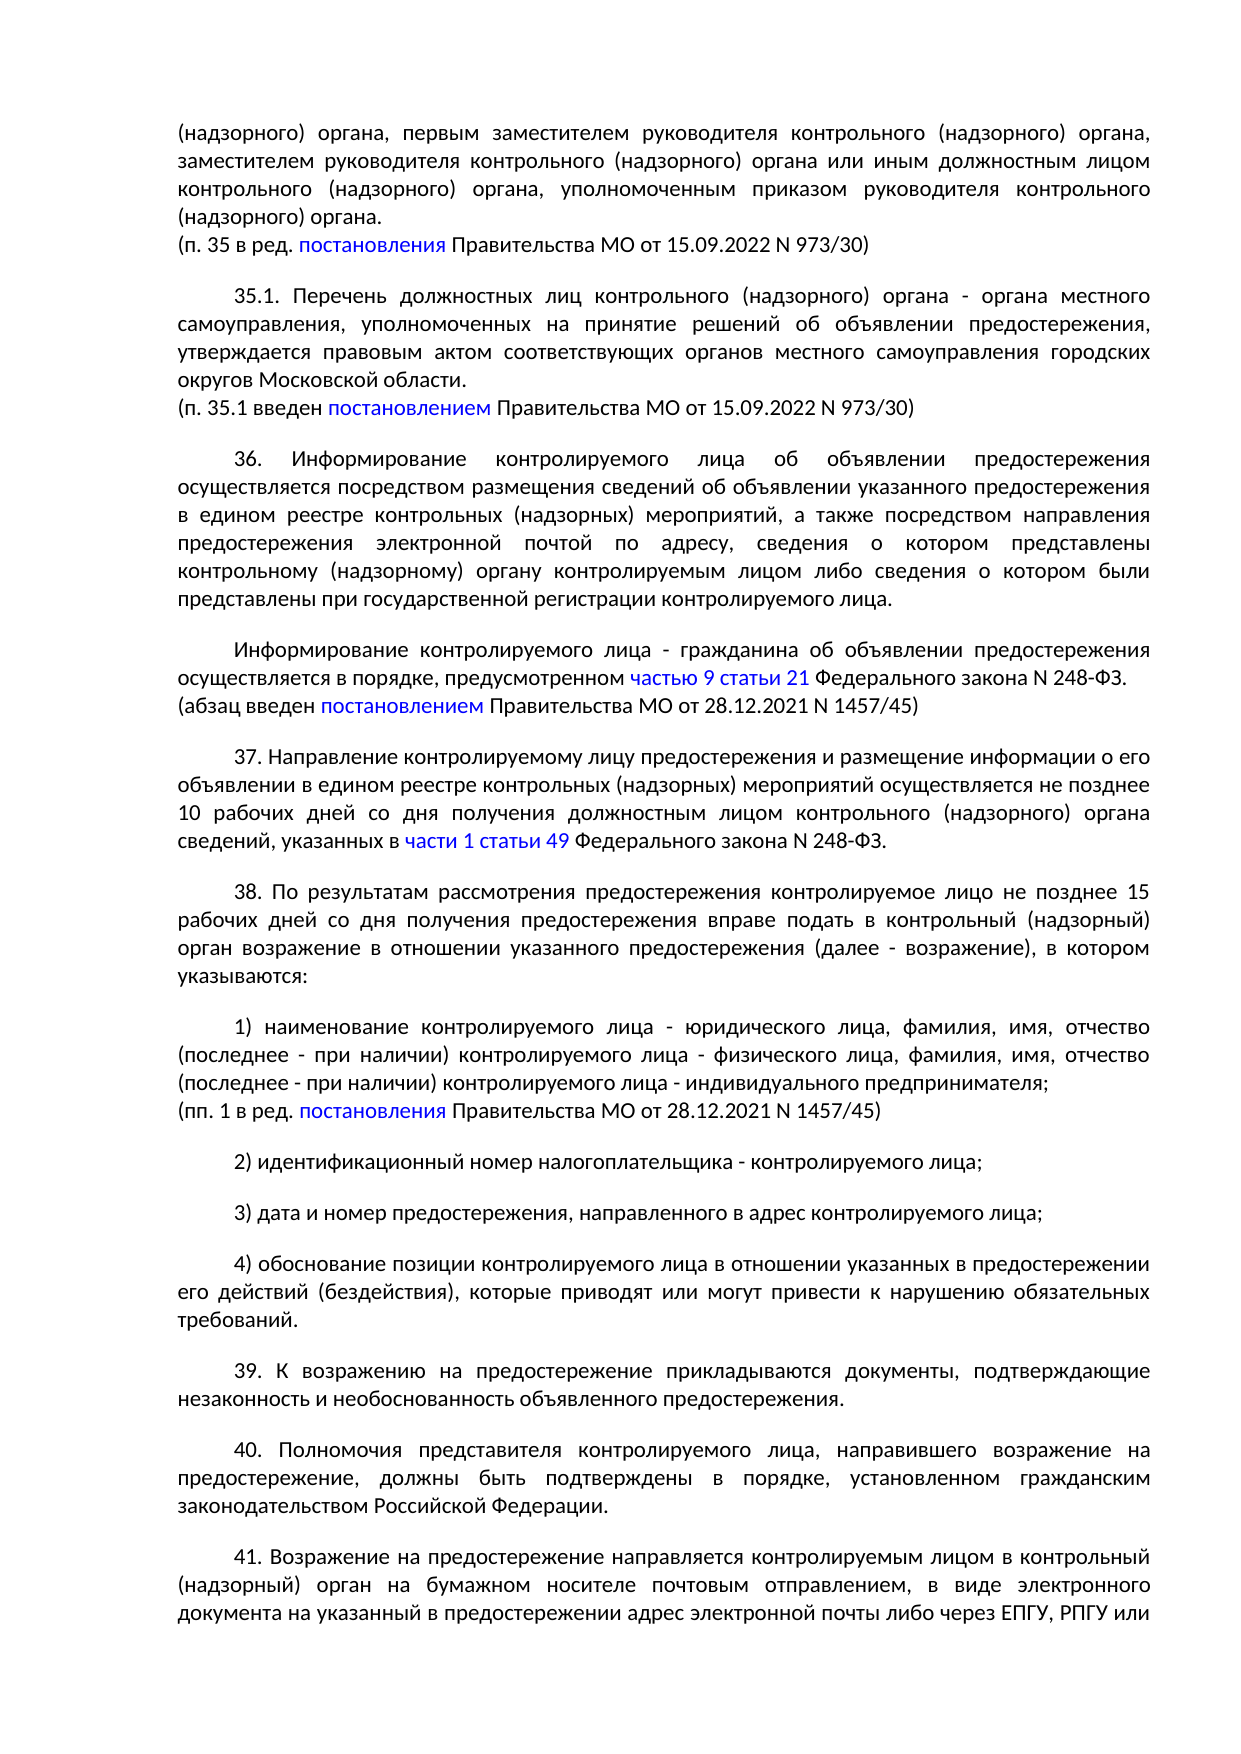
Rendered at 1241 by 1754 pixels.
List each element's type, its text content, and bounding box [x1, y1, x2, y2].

text 4) обоснование позиции контролируемого лица в отношении указанных в предостережении его действий (бездействия), которые приводят или могут привести к нарушению обязательных требований. [177, 1249, 1152, 1333]
text 1) наименование контролируемого лица - юридического лица, фамилия, имя, отчество (последнее - при наличии) контролируемого лица - физического лица, фамилия, имя, отчество (последнее - при наличии) контролируемого лица - индивидуального предпринимателя; [177, 1012, 1152, 1096]
text (п. 35.1 введен постановлением Правительства МО от 15.09.2022 N 973/30) [177, 393, 1152, 421]
text (абзац введен постановлением Правительства МО от 28.12.2021 N 1457/45) [177, 691, 1152, 719]
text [177, 118, 1152, 230]
text (пп. 1 в ред. постановления Правительства МО от 28.12.2021 N 1457/45) [177, 1096, 1152, 1124]
text 40. Полномочия представителя контролируемого лица, направившего возражение на предостережение, должны быть подтверждены в порядке, установленном гражданским законодательством Российской Федерации. [177, 1435, 1152, 1519]
text 35.1. Перечень должностных лиц контрольного (надзорного) органа - органа местного самоуправления, уполномоченных на принятие решений об объявлении предостережения, утверждается правовым актом соответствующих органов местного самоуправления городских округов Московской области. [177, 281, 1152, 393]
text 3) дата и номер предостережения, направленного в адрес контролируемого лица; [177, 1198, 1152, 1226]
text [177, 1542, 1152, 1626]
text (п. 35 в ред. постановления Правительства МО от 15.09.2022 N 973/30) [177, 230, 1152, 258]
text Информирование контролируемого лица - гражданина об объявлении предостережения осуществляется в порядке, предусмотренном частью 9 статьи 21 Федерального закона N 248-ФЗ. [177, 635, 1152, 691]
text 36. Информирование контролируемого лица об объявлении предостережения осуществляется посредством размещения сведений об объявлении указанного предостережения в едином реестре контрольных (надзорных) мероприятий, а также посредством направления предостережения электронной почтой по адресу, сведения о котором представлены контрольному (надзорному) органу контролируемым лицом либо сведения о котором были представлены при государственной регистрации контролируемого лица. [177, 444, 1152, 612]
text 37. Направление контролируемому лицу предостережения и размещение информации о его объявлении в едином реестре контрольных (надзорных) мероприятий осуществляется не позднее 10 рабочих дней со дня получения должностным лицом контрольного (надзорного) органа сведений, указанных в части 1 статьи 49 Федерального закона N 248-ФЗ. [177, 742, 1152, 854]
text 39. К возражению на предостережение прикладываются документы, подтверждающие незаконность и необоснованность объявленного предостережения. [177, 1356, 1152, 1412]
text 2) идентификационный номер налогоплательщика - контролируемого лица; [177, 1147, 1152, 1175]
text 38. По результатам рассмотрения предостережения контролируемое лицо не позднее 15 рабочих дней со дня получения предостережения вправе подать в контрольный (надзорный) орган возражение в отношении указанного предостережения (далее - возражение), в котором указываются: [177, 877, 1152, 989]
